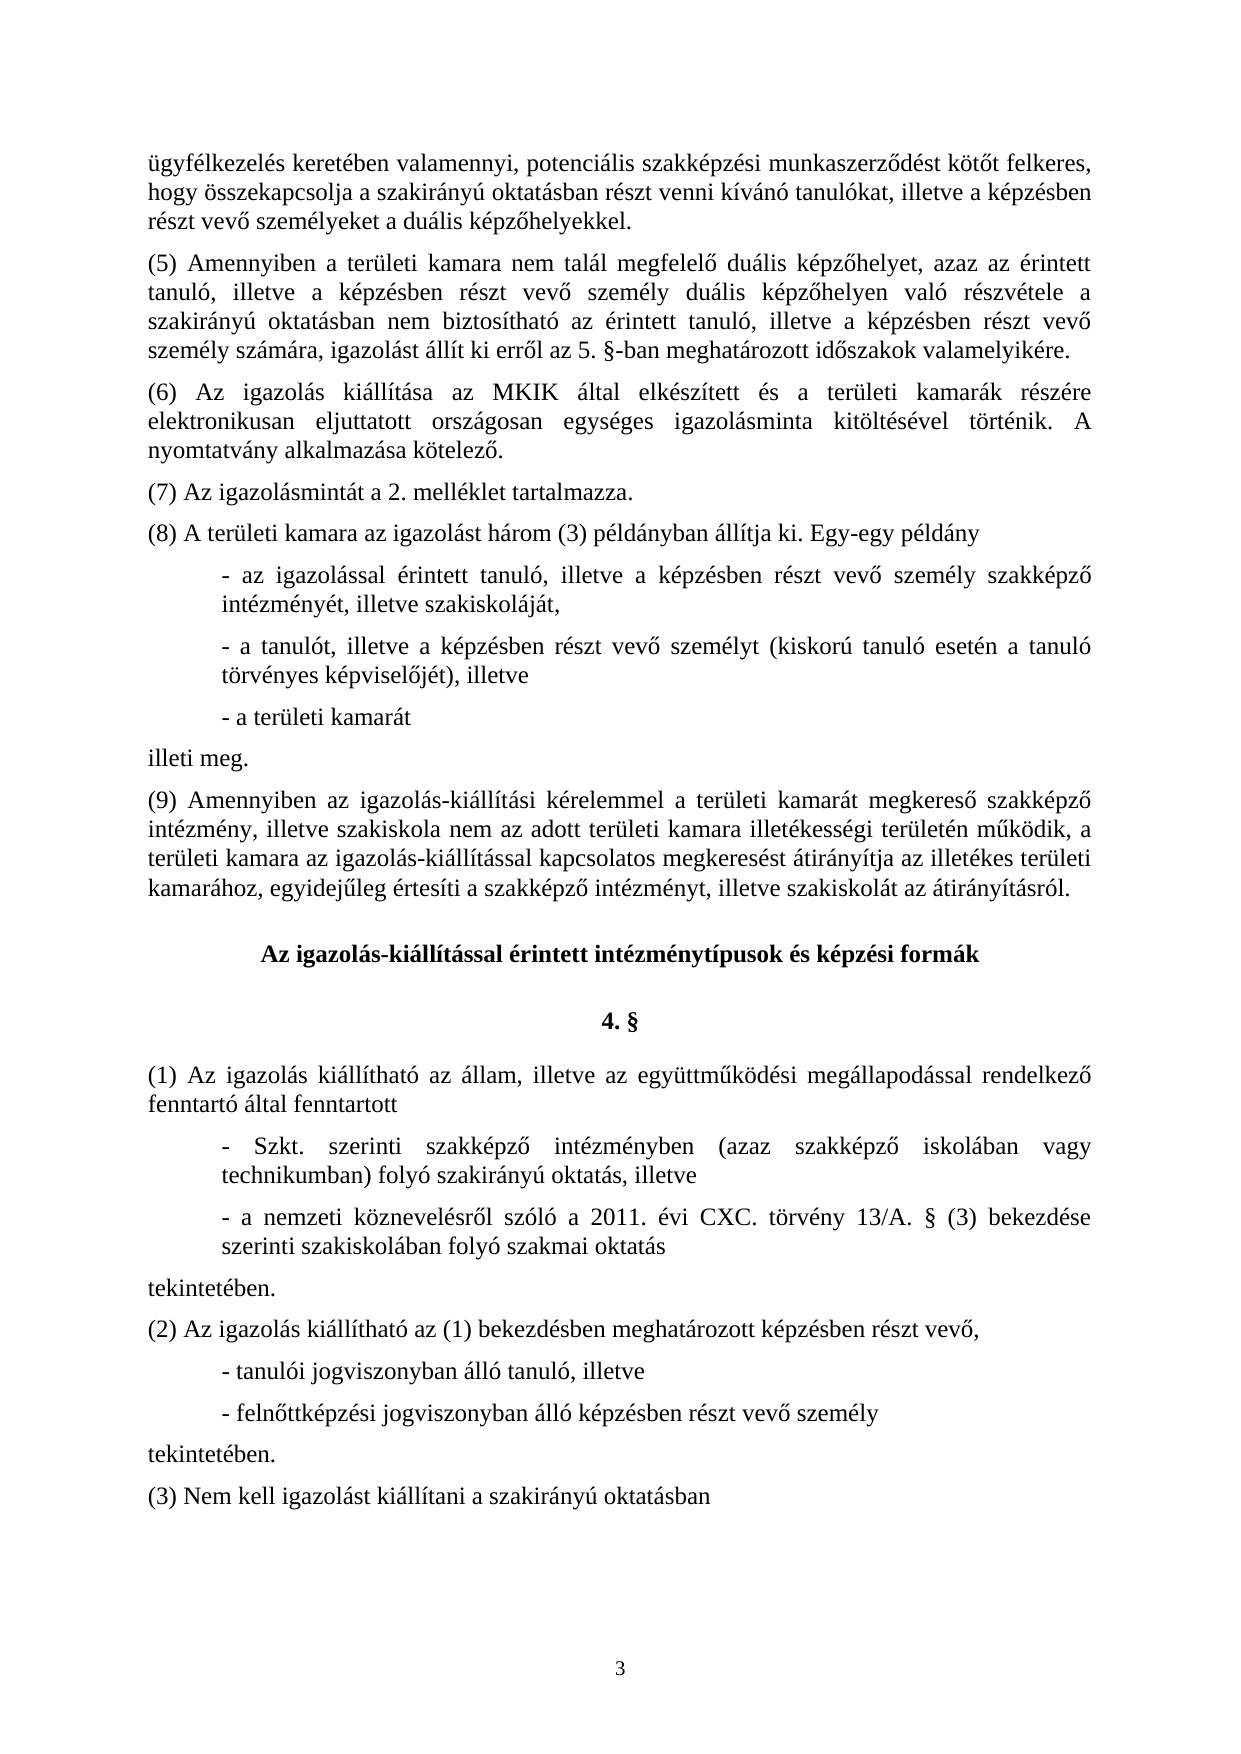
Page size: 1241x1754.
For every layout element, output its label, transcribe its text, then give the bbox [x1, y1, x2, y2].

text - a területi kamarát [221, 702, 1092, 731]
text - a nemzeti köznevelésről szóló a 2011. évi CXC. törvény 13/A. § (3) bekezdése szerinti szakiskolában folyó szakmai oktatás [221, 1202, 1092, 1260]
text - Szkt. szerinti szakképző intézményben (azaz szakképző iskolában vagy technikumban) folyó szakirányú oktatás, illetve [221, 1131, 1092, 1189]
text - tanulói jogviszonyban álló tanuló, illetve [221, 1356, 1092, 1385]
text - az igazolással érintett tanuló, illetve a képzésben részt vevő személy szakképző intézményét, illetve szakiskoláját, [221, 560, 1092, 618]
text (8) A területi kamara az igazolást három (3) példányban állítja ki. Egy-egy példány [148, 518, 1092, 548]
text - a tanulót, illetve a képzésben részt vevő személyt (kiskorú tanuló esetén a tanuló törvényes képviselőjét), illetve [221, 631, 1092, 689]
text (7) Az igazolásmintát a 2. melléklet tartalmazza. [148, 477, 1092, 506]
text (2) Az igazolás kiállítható az (1) bekezdésben meghatározott képzésben részt vevő, [148, 1314, 1092, 1343]
text (9) Amennyiben az igazolás-kiállítási kérelemmel a területi kamarát megkereső szakképző intézmény, illetve szakiskola nem az adott területi kamara illetékességi területén működik, a területi kamara az igazolás-kiállítással kapcsolatos megkeresést átirányítja az illetékes területi kamarához, egyidejűleg értesíti a szakképző intézményt, illetve szakiskolát az átirányításról. [148, 785, 1092, 902]
text Az igazolás-kiállítással érintett intézménytípusok és képzési formák [148, 939, 1092, 968]
text (5) Amennyiben a területi kamara nem talál megfelelő duális képzőhelyet, azaz az érintett tanuló, illetve a képzésben részt vevő személy duális képzőhelyen való részvétele a szakirányú oktatásban nem biztosítható az érintett tanuló, illetve a képzésben részt vevő személy számára, igazolást állít ki erről az 5. §-ban meghatározott időszakok valamelyikére. [148, 248, 1092, 364]
text tekintetében. [148, 1439, 1092, 1468]
text 4. § [148, 1006, 1092, 1035]
text (6) Az igazolás kiállítása az MKIK által elkészített és a területi kamarák részére elektronikusan eljuttatott országosan egységes igazolásminta kitöltésével történik. A nyomtatvány alkalmazása kötelező. [148, 377, 1092, 464]
text (3) Nem kell igazolást kiállítani a szakirányú oktatásban [148, 1481, 1092, 1510]
text illeti meg. [148, 743, 1092, 773]
text tekintetében. [148, 1273, 1092, 1302]
text - felnőttképzési jogviszonyban álló képzésben részt vevő személy [221, 1398, 1092, 1427]
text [148, 148, 1092, 235]
text (1) Az igazolás kiállítható az állam, illetve az együttműködési megállapodással rendelkező fenntartó által fenntartott [148, 1060, 1092, 1118]
